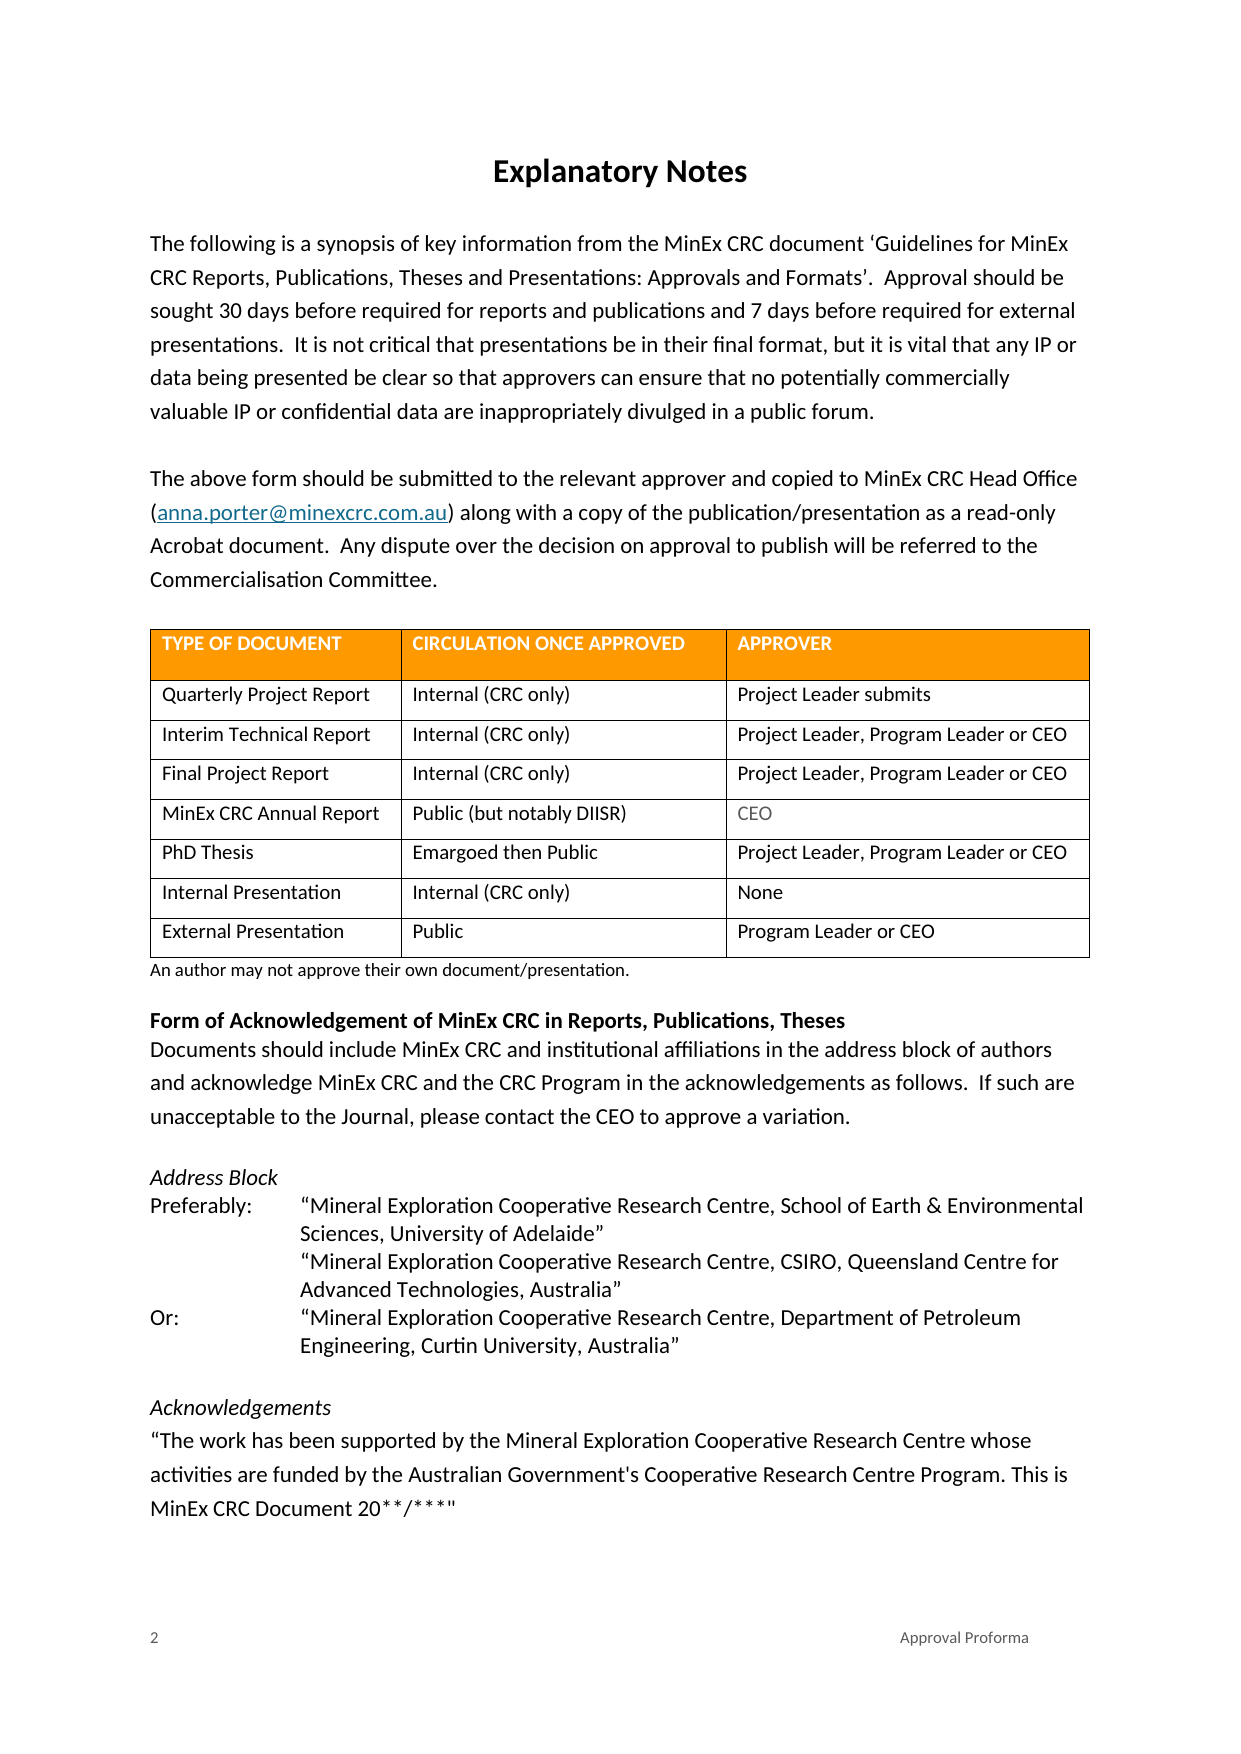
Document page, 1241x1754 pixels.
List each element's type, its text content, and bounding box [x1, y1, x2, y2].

table_cell Internal (CRC only) [402, 681, 726, 720]
table_cell Internal Presentation [151, 879, 401, 918]
table_cell Interim Technical Report [151, 721, 401, 759]
table_cell Project Leader submits [727, 681, 1089, 720]
text An author may not approve their own document/presentation. [150, 958, 1090, 981]
text The following is a synopsis of key information from the MinEx CRC document ‘Guidelines for MinEx CRC Reports, Publications, Theses and Presentations: Approvals and Formats’. Approval should be sought 30 days before required for reports and publications and 7 days before required for external presentations. It is not critical that presentations be in their final format, but it is vital that any IP or data being presented be clear so that approvers can ensure that no potentially commercially valuable IP or confidential data are inappropriately divulged in a public forum. [150, 229, 1090, 425]
text The above form should be submitted to the relevant approver and copied to MinEx CRC Head Office (anna.porter@minexcrc.com.au) along with a copy of the publication/presentation as a read-only Acrobat document. Any dispute over the decision on approval to publish will be referred to the Commercialisation Committee. [150, 464, 1090, 593]
table_cell PhD Thesis [151, 840, 401, 878]
table_cell Final Project Report [151, 760, 401, 799]
table_cell Project Leader, Program Leader or CEO [727, 760, 1089, 799]
table_cell Internal (CRC only) [402, 879, 726, 918]
table_cell External Presentation [151, 919, 401, 957]
table_header APPROVER [727, 630, 1089, 680]
text Form of Acknowledgement of MinEx CRC in Reports, Publications, Theses [150, 1007, 1090, 1035]
text Documents should include MinEx CRC and institutional affiliations in the address block of authors and acknowledge MinEx CRC and the CRC Program in the acknowledgements as follows. If such are unacceptable to the Journal, please contact the CEO to approve a variation. [150, 1035, 1090, 1130]
text “The work has been supported by the Mineral Exploration Cooperative Research Centre whose activities are funded by the Australian Government's Cooperative Research Centre Program. This is MinEx CRC Document 20**/***" [150, 1427, 1090, 1522]
text Preferably: “Mineral Exploration Cooperative Research Centre, School of Earth & Environmental Sciences, University of Adelaide” [150, 1191, 1090, 1247]
table_cell Quarterly Project Report [151, 681, 401, 720]
table_header CIRCULATION ONCE APPROVED [402, 630, 726, 680]
table_cell MinEx CRC Annual Report [151, 800, 401, 838]
table_cell Internal (CRC only) [402, 760, 726, 799]
table_header TYPE OF DOCUMENT [151, 630, 401, 680]
table_cell Public [402, 919, 726, 957]
table_cell Project Leader, Program Leader or CEO [727, 721, 1089, 759]
table_cell Public (but notably DIISR) [402, 800, 726, 838]
table_cell Project Leader, Program Leader or CEO [727, 840, 1089, 878]
table_cell Internal (CRC only) [402, 721, 726, 759]
table_cell Emargoed then Public [402, 840, 726, 878]
table_cell None [727, 879, 1089, 918]
table_cell Program Leader or CEO [727, 919, 1089, 957]
text Address Block [150, 1163, 1090, 1191]
text Acknowledgements [150, 1393, 1090, 1421]
text Or: “Mineral Exploration Cooperative Research Centre, Department of Petroleum Engineering, Curtin University, Australia” [150, 1303, 1090, 1359]
table_cell CEO [727, 800, 1089, 838]
text Explanatory Notes [150, 150, 1090, 191]
text “Mineral Exploration Cooperative Research Centre, CSIRO, Queensland Centre for Advanced Technologies, Australia” [150, 1247, 1090, 1303]
